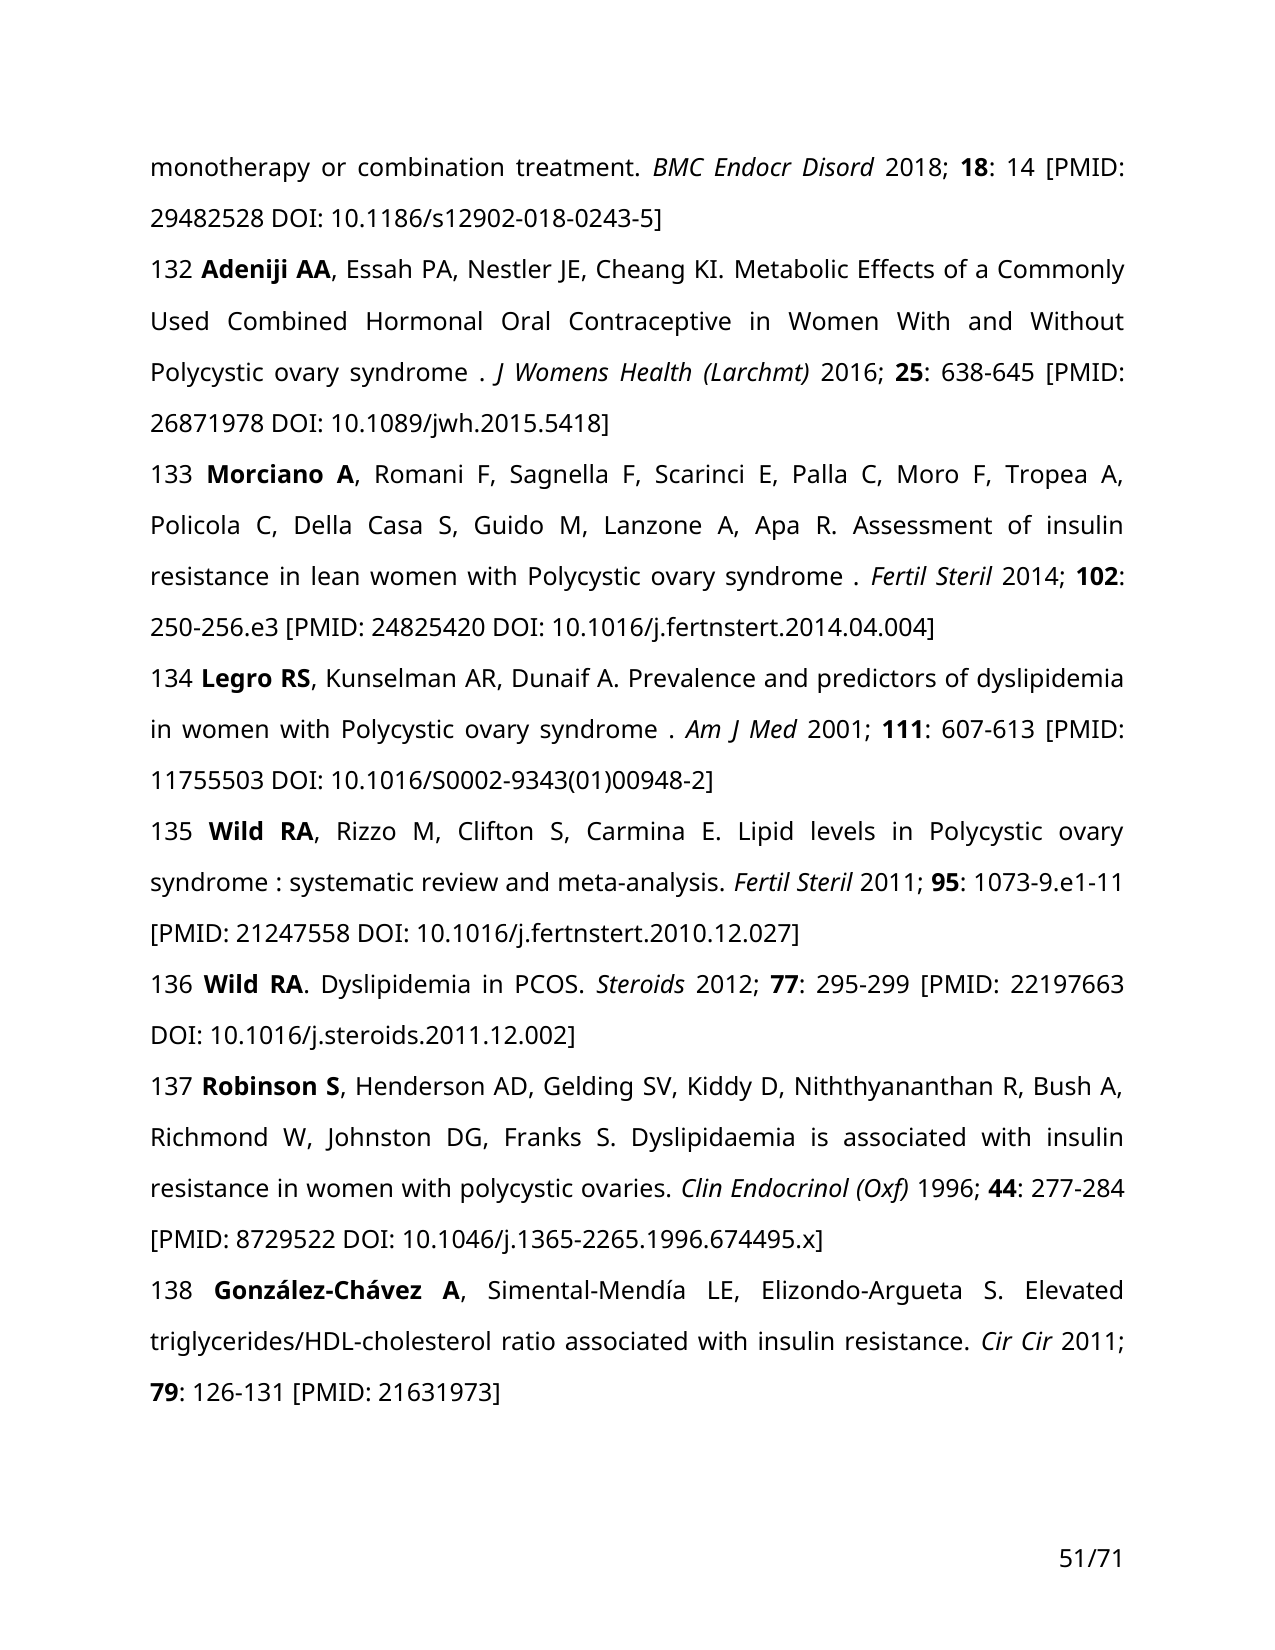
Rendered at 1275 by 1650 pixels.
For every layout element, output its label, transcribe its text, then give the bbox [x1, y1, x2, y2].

text 137 Robinson S, Henderson AD, Gelding SV, Kiddy D, Niththyananthan R, Bush A, Richmond W, Johnston DG, Franks S. Dyslipidaemia is associated with insulin resistance in women with polycystic ovaries. Clin Endocrinol (Oxf) 1996; 44: 277-284 [PMID: 8729522 DOI: 10.1046/j.1365-2265.1996.674495.x] [150, 1069, 1125, 1256]
text 133 Morciano A, Romani F, Sagnella F, Scarinci E, Palla C, Moro F, Tropea A, Policola C, Della Casa S, Guido M, Lanzone A, Apa R. Assessment of insulin resistance in lean women with Polycystic ovary syndrome . Fertil Steril 2014; 102: 250-256.e3 [PMID: 24825420 DOI: 10.1016/j.fertnstert.2014.04.004] [150, 456, 1125, 643]
text 138 González-Chávez A, Simental-Mendía LE, Elizondo-Argueta S. Elevated triglycerides/HDL-cholesterol ratio associated with insulin resistance. Cir Cir 2011; 79: 126-131 [PMID: 21631973] [150, 1273, 1125, 1409]
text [150, 150, 1125, 235]
text 132 Adeniji AA, Essah PA, Nestler JE, Cheang KI. Metabolic Effects of a Commonly Used Combined Hormonal Oral Contraceptive in Women With and Without Polycystic ovary syndrome . J Womens Health (Larchmt) 2016; 25: 638-645 [PMID: 26871978 DOI: 10.1089/jwh.2015.5418] [150, 252, 1125, 439]
text 134 Legro RS, Kunselman AR, Dunaif A. Prevalence and predictors of dyslipidemia in women with Polycystic ovary syndrome . Am J Med 2001; 111: 607-613 [PMID: 11755503 DOI: 10.1016/S0002-9343(01)00948-2] [150, 660, 1125, 797]
text 136 Wild RA. Dyslipidemia in PCOS. Steroids 2012; 77: 295-299 [PMID: 22197663 DOI: 10.1016/j.steroids.2011.12.002] [150, 967, 1125, 1052]
text 135 Wild RA, Rizzo M, Clifton S, Carmina E. Lipid levels in Polycystic ovary syndrome : systematic review and meta-analysis. Fertil Steril 2011; 95: 1073-9.e1-11 [PMID: 21247558 DOI: 10.1016/j.fertnstert.2010.12.027] [150, 813, 1125, 950]
